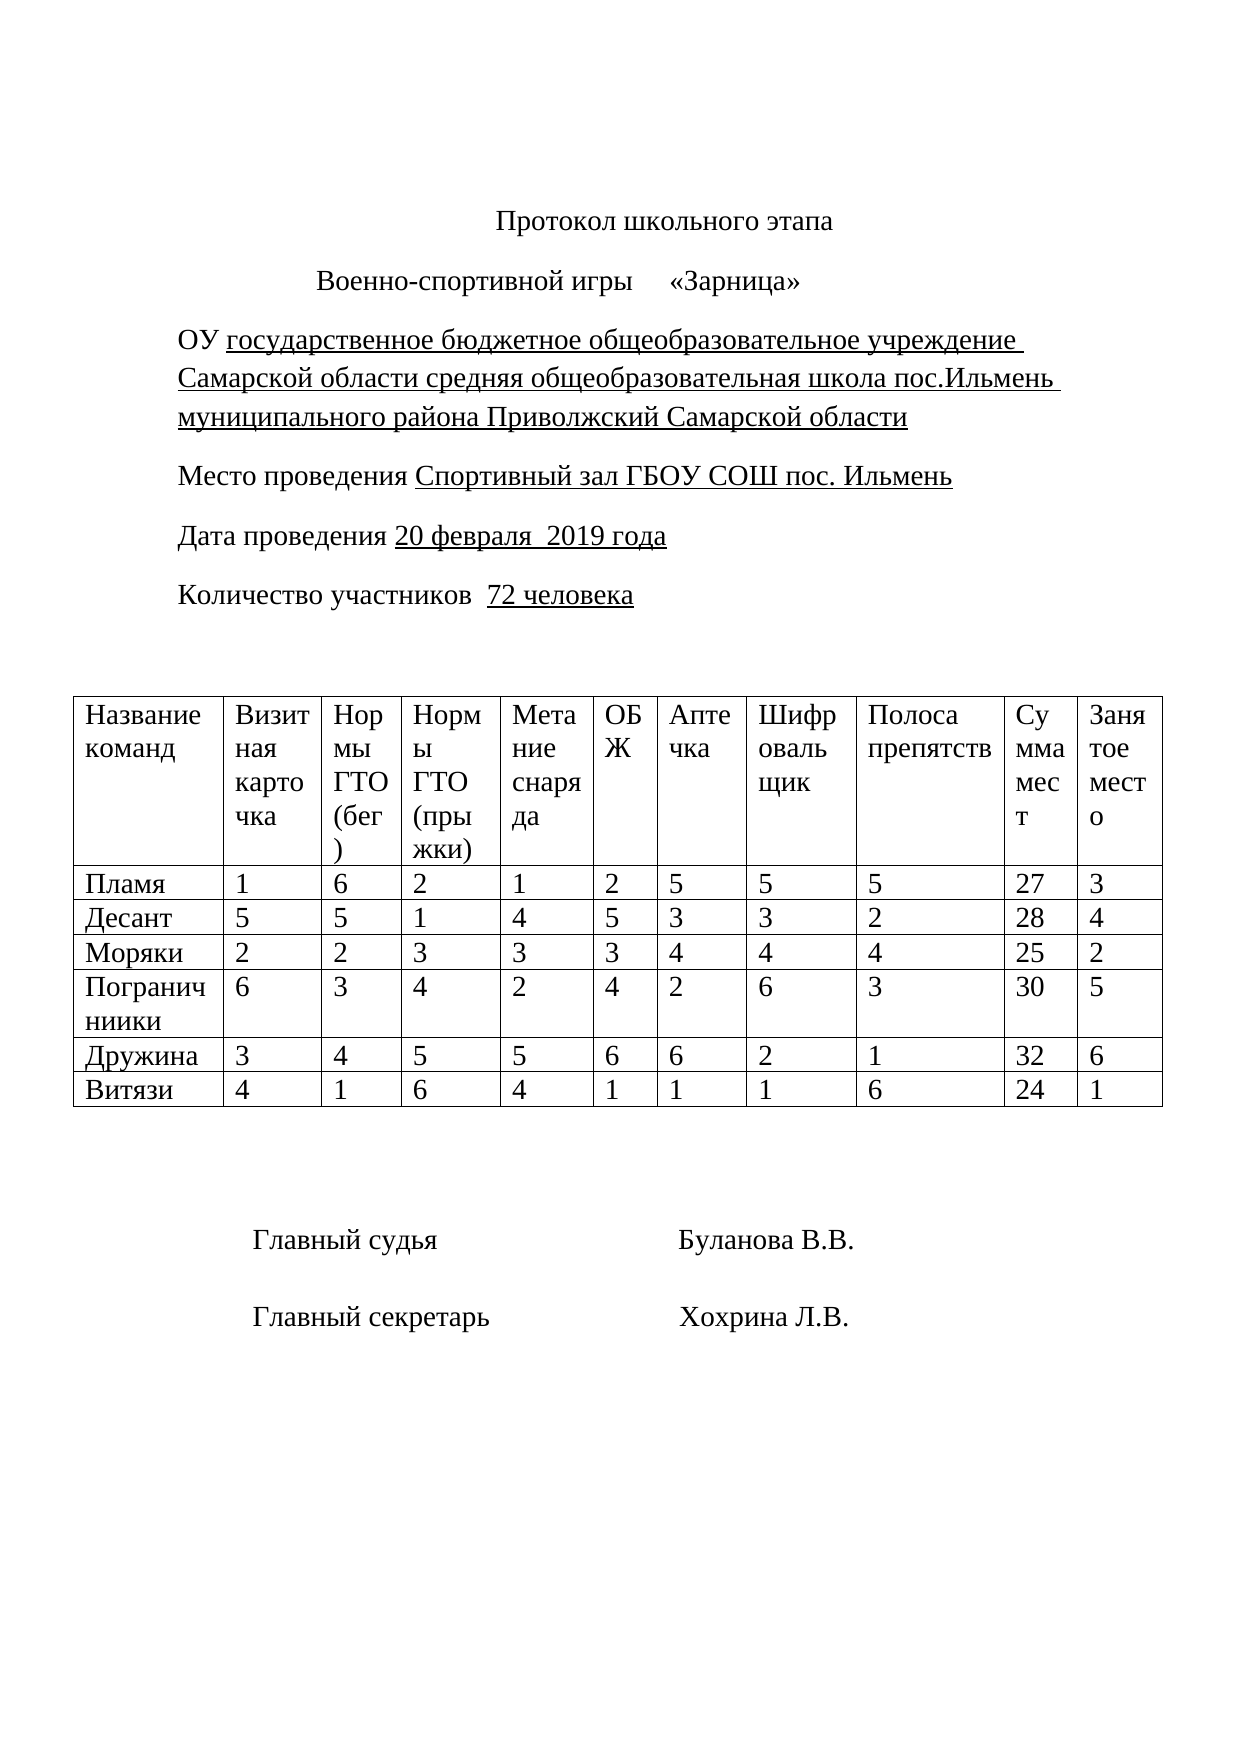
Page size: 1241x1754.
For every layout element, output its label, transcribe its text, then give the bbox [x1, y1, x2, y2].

table_cell 24 [1005, 1072, 1077, 1106]
table_cell 4 [594, 970, 657, 1037]
table_cell 4 [1078, 900, 1162, 934]
table_cell 32 [1005, 1038, 1077, 1071]
table_cell 6 [857, 1072, 1004, 1106]
table_cell 2 [322, 935, 401, 968]
table_cell 5 [594, 900, 657, 934]
table_cell 6 [322, 866, 401, 899]
table_cell 6 [747, 970, 856, 1037]
table_cell 1 [857, 1038, 1004, 1071]
table_header Название команд [74, 697, 223, 865]
text Количество участников 72 человека [177, 577, 1152, 611]
table_cell 1 [224, 866, 321, 899]
table_cell 4 [402, 970, 500, 1037]
table_cell 3 [594, 935, 657, 968]
table_header Занятое место [1078, 697, 1162, 865]
table_cell 3 [224, 1038, 321, 1071]
table_cell 6 [224, 970, 321, 1037]
table_header Метание снаряда [501, 697, 593, 865]
table_cell 5 [402, 1038, 500, 1071]
table_header Нормы ГТО (прыжки) [402, 697, 500, 865]
table_cell 5 [322, 900, 401, 934]
table_cell Пограничниики [74, 970, 223, 1037]
table_cell 1 [1078, 1072, 1162, 1106]
list Главный секретарь Хохрина Л.В. [252, 1299, 1152, 1333]
table_cell 6 [594, 1038, 657, 1071]
table_cell 5 [658, 866, 746, 899]
table_cell 5 [857, 866, 1004, 899]
table_cell 1 [658, 1072, 746, 1106]
text Дата проведения 20 февраля 2019 года [177, 518, 1152, 551]
table_cell Моряки [74, 935, 223, 968]
table_cell 1 [402, 900, 500, 934]
table_cell 5 [1078, 970, 1162, 1037]
table_cell Витязи [74, 1072, 223, 1106]
table_cell 4 [501, 1072, 593, 1106]
table_cell 4 [747, 935, 856, 968]
table_cell 5 [747, 866, 856, 899]
table_header Шифровальщик [747, 697, 856, 865]
table_cell 1 [594, 1072, 657, 1106]
table_cell 2 [658, 970, 746, 1037]
table_cell 4 [224, 1072, 321, 1106]
text Протокол школьного этапа [177, 203, 1152, 237]
table_cell 3 [402, 935, 500, 968]
table_cell 30 [1005, 970, 1077, 1037]
table_header Аптечка [658, 697, 746, 865]
table_cell Пламя [74, 866, 223, 899]
table_cell 2 [1078, 935, 1162, 968]
text ОУ государственное бюджетное общеобразовательное учреждение Самарской области средняя общеобразовательная школа пос.Ильмень муниципального района Приволжский Самарской области [177, 322, 1152, 433]
text Военно-спортивной игры «Зарница» [177, 263, 1152, 296]
table_cell 3 [1078, 866, 1162, 899]
table_cell 2 [594, 866, 657, 899]
table_cell 3 [747, 900, 856, 934]
table_cell 4 [501, 900, 593, 934]
table_cell 4 [857, 935, 1004, 968]
table_header Визитная карточка [224, 697, 321, 865]
text Место проведения Спортивный зал ГБОУ СОШ пос. Ильмень [177, 458, 1152, 492]
table_cell 3 [322, 970, 401, 1037]
table_cell 3 [857, 970, 1004, 1037]
table_cell 4 [658, 935, 746, 968]
table_cell 1 [747, 1072, 856, 1106]
table_cell 4 [322, 1038, 401, 1071]
table_cell 2 [501, 970, 593, 1037]
table_cell 2 [857, 900, 1004, 934]
table_cell 2 [224, 935, 321, 968]
table_cell 6 [1078, 1038, 1162, 1071]
table_cell Десант [74, 900, 223, 934]
table_cell Дружина [74, 1038, 223, 1071]
table_cell 2 [402, 866, 500, 899]
table_header Полоса препятств [857, 697, 1004, 865]
table_cell 5 [501, 1038, 593, 1071]
table_cell 1 [322, 1072, 401, 1106]
table_cell 1 [501, 866, 593, 899]
table_cell 5 [224, 900, 321, 934]
table_header Нормы ГТО (бег) [322, 697, 401, 865]
table_cell 27 [1005, 866, 1077, 899]
table_cell 6 [402, 1072, 500, 1106]
table_cell 25 [1005, 935, 1077, 968]
table_cell 28 [1005, 900, 1077, 934]
table_cell 2 [747, 1038, 856, 1071]
table_cell 3 [501, 935, 593, 968]
list Главный судья Буланова В.В. [252, 1222, 1152, 1256]
table_cell 6 [658, 1038, 746, 1071]
table_header ОБЖ [594, 697, 657, 865]
table_cell 3 [658, 900, 746, 934]
table_header Сумма мест [1005, 697, 1077, 865]
